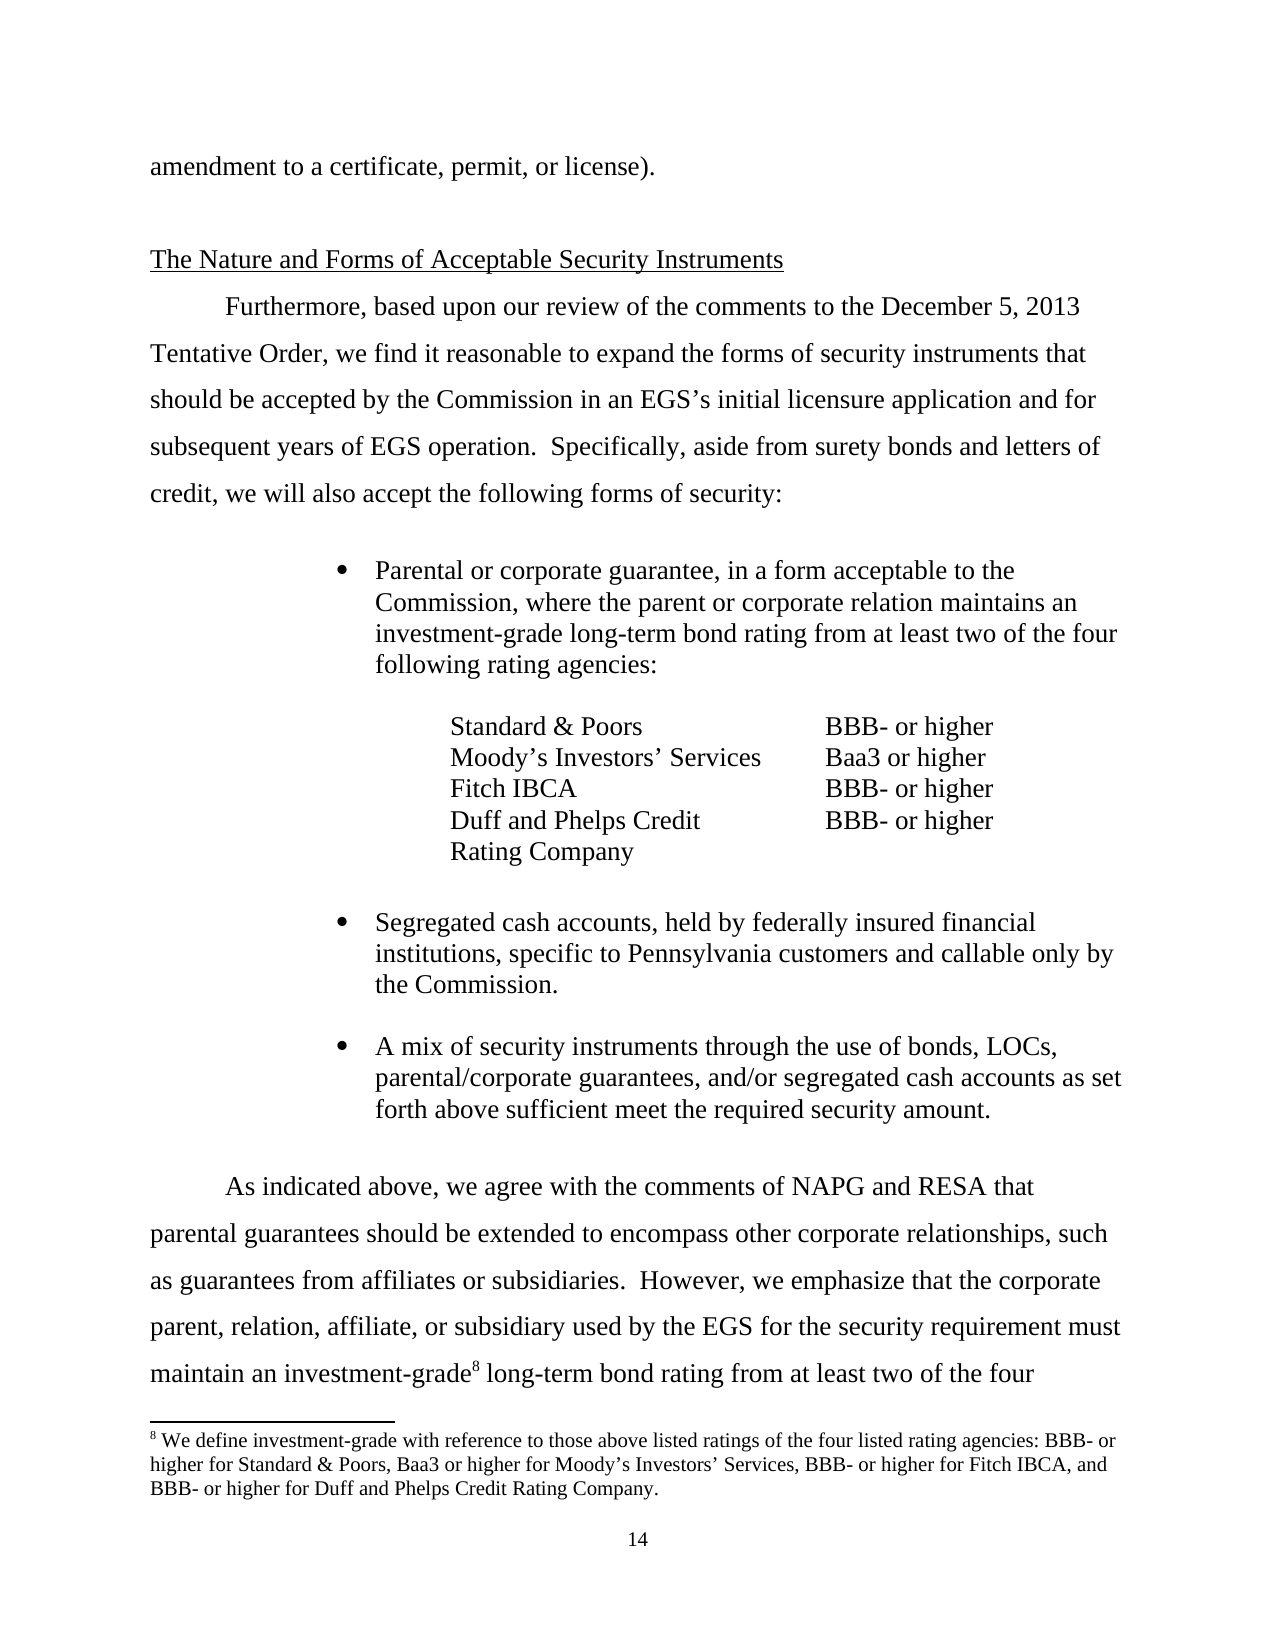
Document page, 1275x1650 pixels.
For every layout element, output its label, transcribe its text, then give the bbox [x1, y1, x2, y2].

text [150, 150, 1125, 181]
list A mix of security instruments through the use of bonds, LOCs, parental/corporate guarantees, and/or segregated cash accounts as set forth above sufficient meet the required security amount. [337, 1030, 1125, 1124]
text Fitch IBCA BBB- or higher [300, 773, 1125, 804]
text Furthermore, based upon our review of the comments to the December 5, 2013 Tentative Order, we find it reasonable to expand the forms of security instruments that should be accepted by the Commission in an EGS’s initial licensure application and for subsequent years of EGS operation. Specifically, aside from surety bonds and letters of credit, we will also accept the following forms of security: [150, 290, 1125, 508]
list Parental or corporate guarantee, in a form acceptable to the Commission, where the parent or corporate relation maintains an investment-grade long-term bond rating from at least two of the four following rating agencies: [337, 554, 1125, 679]
text Duff and Phelps Credit BBB- or higher [300, 804, 1125, 835]
text Standard & Poors BBB- or higher [300, 710, 1125, 741]
text Rating Company [300, 835, 1125, 866]
text The Nature and Forms of Acceptable Security Instruments [150, 243, 1125, 274]
text Moody’s Investors’ Services Baa3 or higher [300, 741, 1125, 773]
list Segregated cash accounts, held by federally insured financial institutions, specific to Pennsylvania customers and callable only by the Commission. [337, 906, 1125, 999]
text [150, 1171, 1125, 1388]
